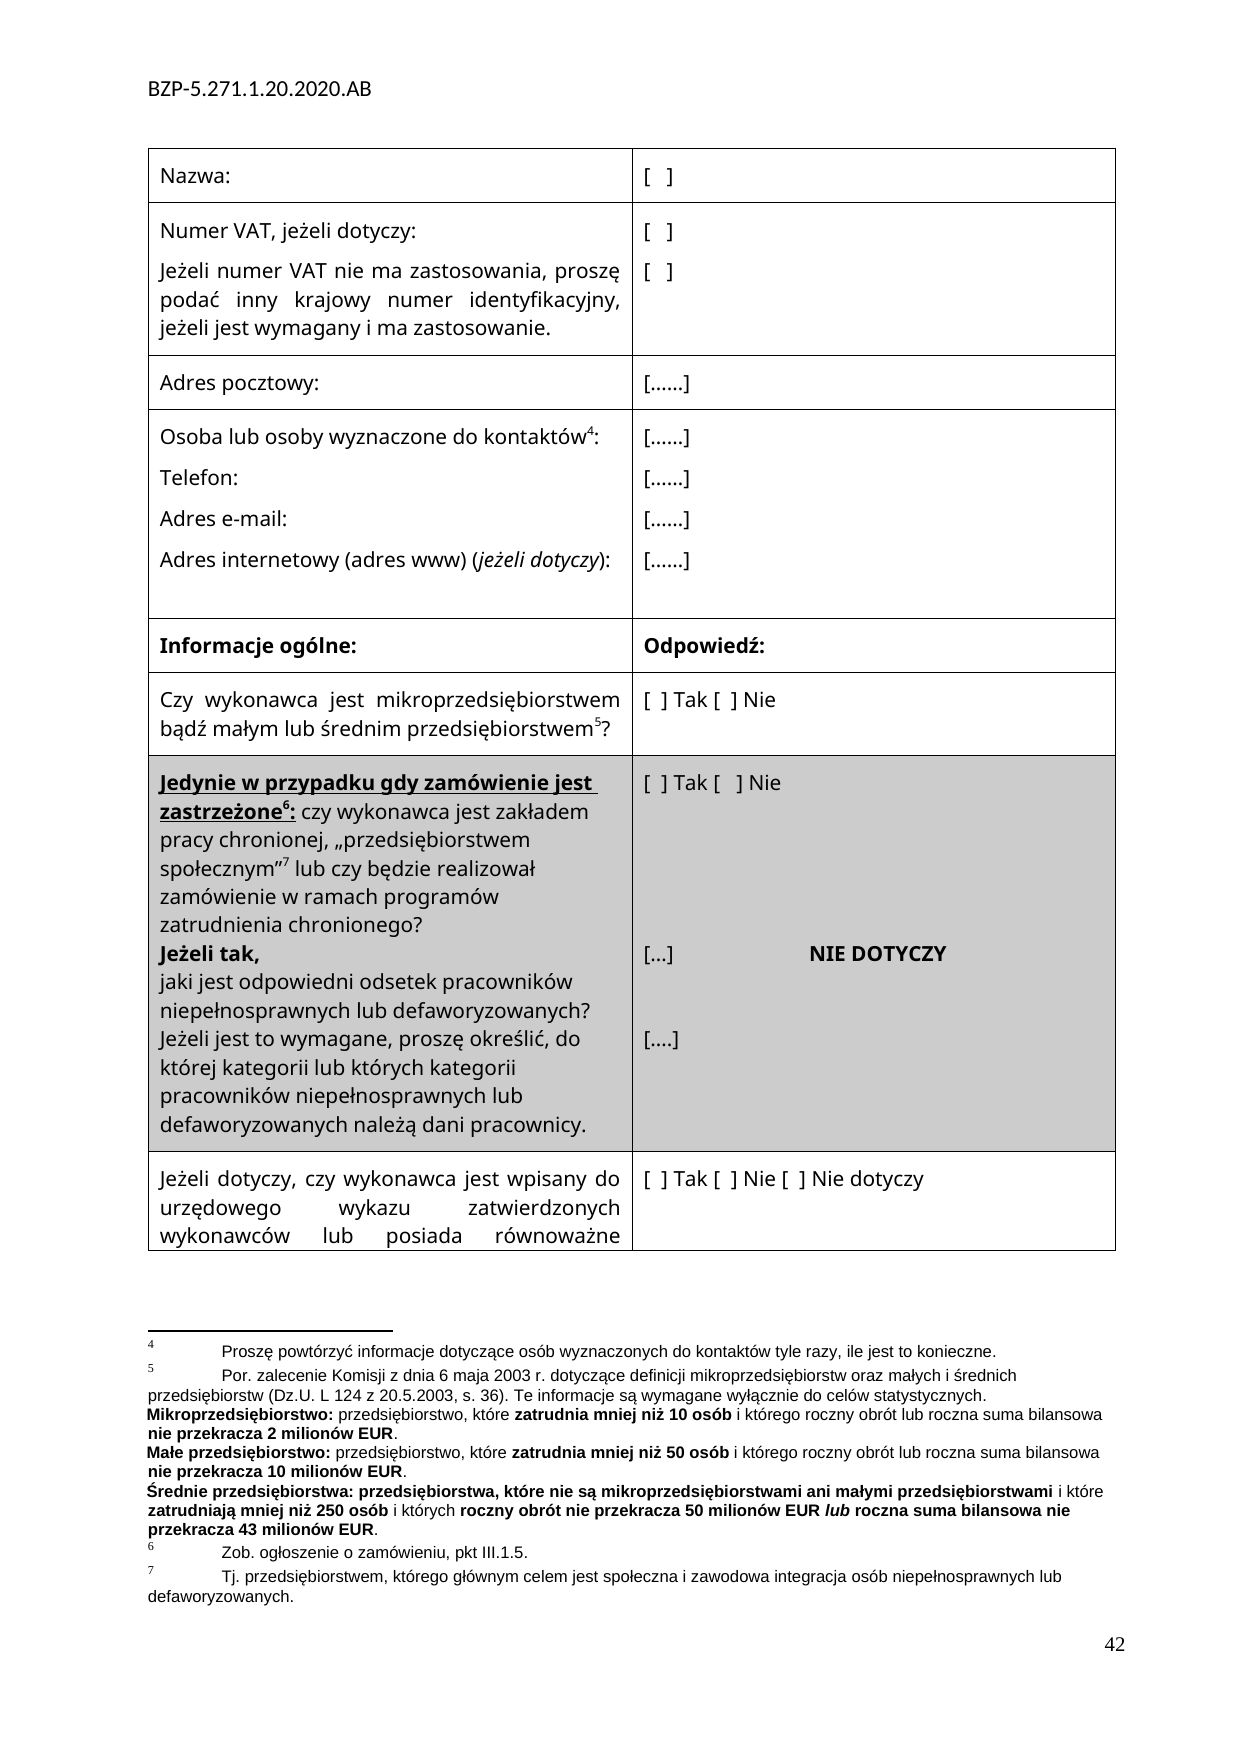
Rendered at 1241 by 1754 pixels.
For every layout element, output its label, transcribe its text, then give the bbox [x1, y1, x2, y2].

table_cell Numer VAT, jeżeli dotyczy: Jeżeli numer VAT nie ma zastosowania, proszę podać inny krajowy numer identyfikacyjny, jeżeli jest wymagany i ma zastosowanie. [149, 203, 632, 354]
table_cell Adres pocztowy: [149, 356, 632, 409]
table_cell Osoba lub osoby wyznaczone do kontaktów: Telefon: Adres e-mail: Adres internetowy (adres www) (jeżeli dotyczy): [149, 410, 632, 617]
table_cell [149, 1152, 632, 1249]
table_cell [ ] Tak [ ] Nie [633, 673, 1115, 755]
table_cell [……] [……] [……] [……] [633, 410, 1115, 617]
table_cell Jedynie w przypadku gdy zamówienie jest zastrzeżone: czy wykonawca jest zakładem pracy chronionej, „przedsiębiorstwem społecznym” lub czy będzie realizował zamówienie w ramach programów zatrudnienia chronionego? Jeżeli tak, jaki jest odpowiedni odsetek pracowników niepełnosprawnych lub defaworyzowanych? Jeżeli jest to wymagane, proszę określić, do której kategorii lub których kategorii pracowników niepełnosprawnych lub defaworyzowanych należą dani pracownicy. [149, 756, 632, 1151]
table_cell [……] [633, 356, 1115, 409]
table_cell Odpowiedź: [633, 619, 1115, 672]
table_cell Nazwa: [149, 149, 632, 202]
table_cell Informacje ogólne: [149, 619, 632, 672]
table_cell [ ] Tak [ ] Nie […] NIE DOTYCZY [….] [633, 756, 1115, 1151]
table_cell Czy wykonawca jest mikroprzedsiębiorstwem bądź małym lub średnim przedsiębiorstwem? [149, 673, 632, 755]
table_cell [633, 1152, 1115, 1249]
table_cell [ ] [633, 149, 1115, 202]
table_cell [ ] [ ] [633, 203, 1115, 354]
